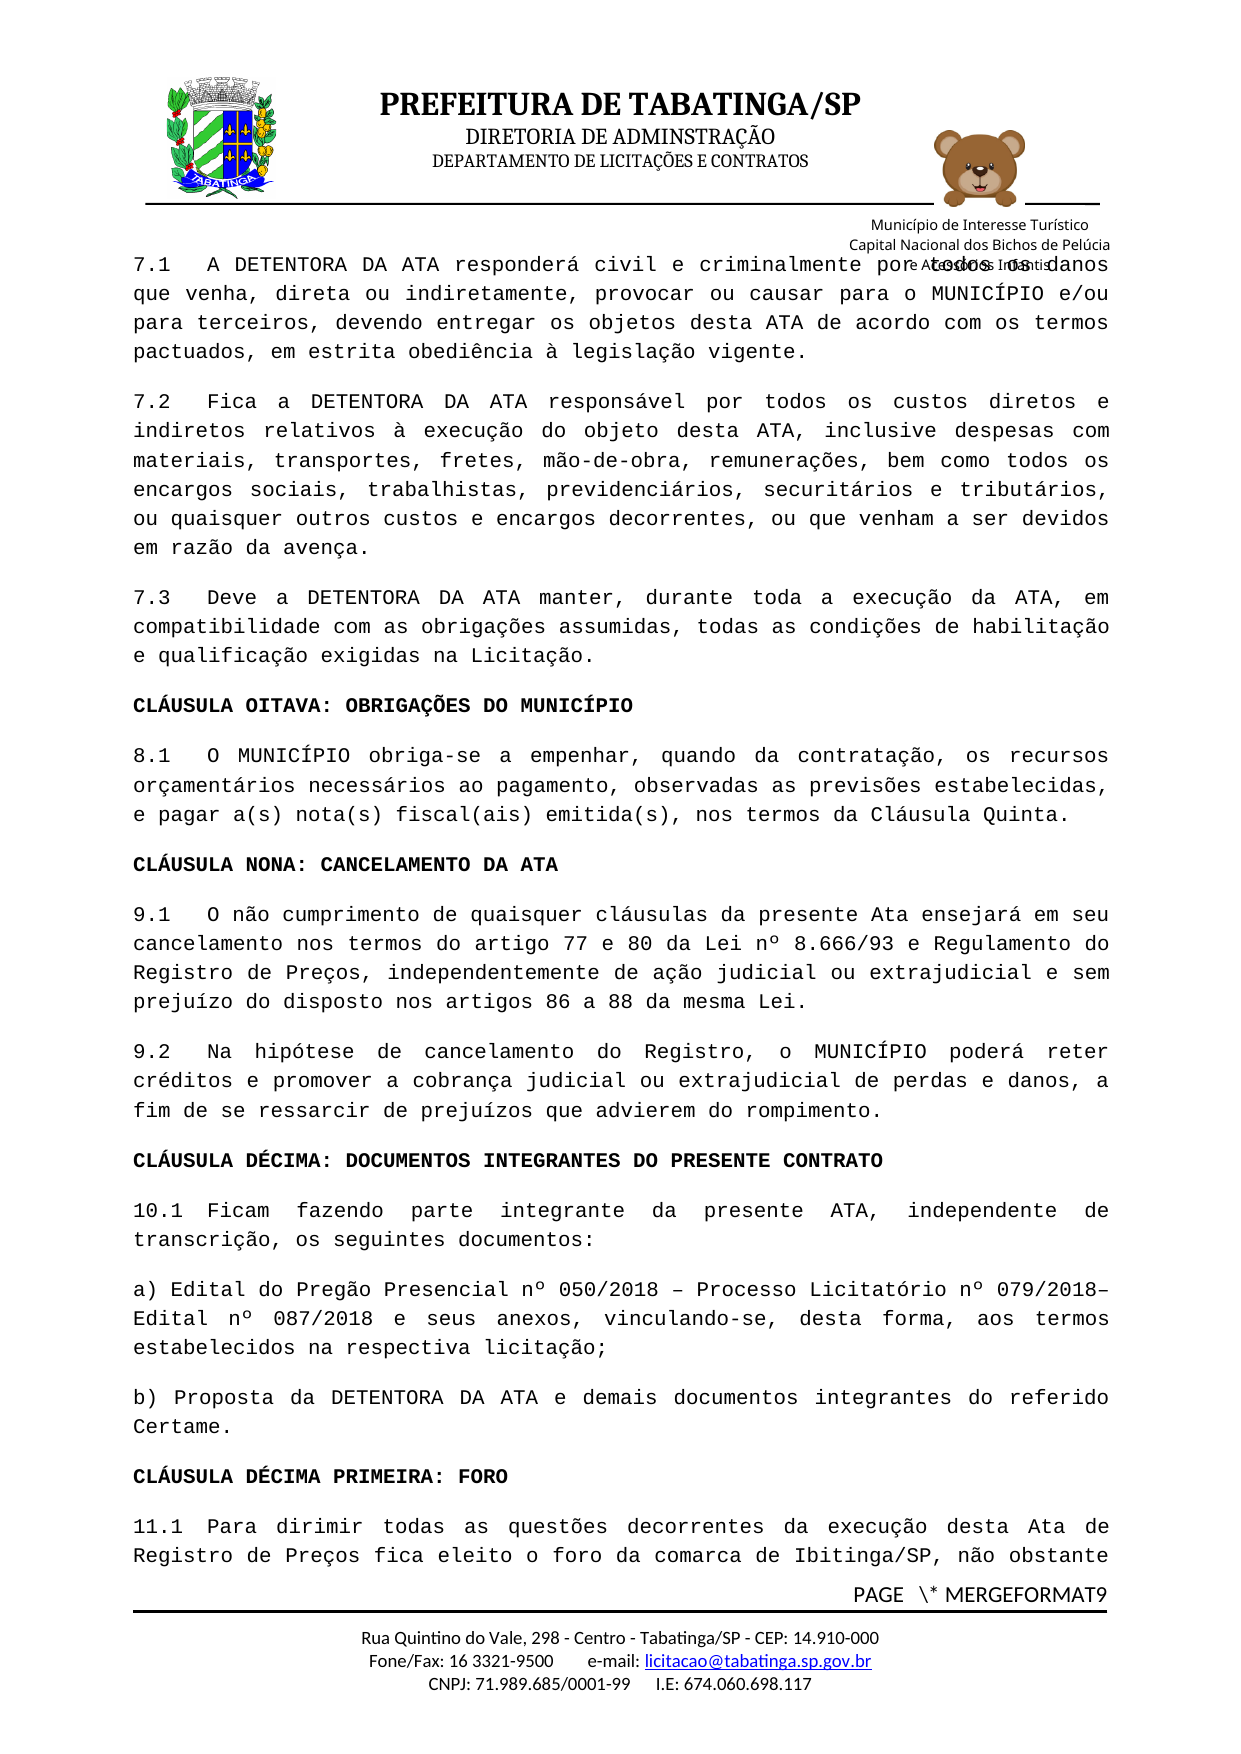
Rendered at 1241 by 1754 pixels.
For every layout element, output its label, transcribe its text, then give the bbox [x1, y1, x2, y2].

text 10.1 Ficam fazendo parte integrante da presente ATA, independente de transcrição, os seguintes documentos: [133, 1194, 1110, 1252]
picture [166, 77, 277, 199]
text a) Edital do Pregão Presencial nº 050/2018 – Processo Licitatório nº 079/2018– Edital nº 087/2018 e seus anexos, vinculando-se, desta forma, aos termos estabelecidos na respectiva licitação; [133, 1273, 1110, 1361]
text b) Proposta da DETENTORA DA ATA e demais documentos integrantes do referido Certame. [133, 1382, 1110, 1440]
text CLÁUSULA OITAVA: OBRIGAÇÕES DO MUNICÍPIO [133, 690, 1110, 719]
text 9.1 O não cumprimento de quaisquer cláusulas da presente Ata ensejará em seu cancelamento nos termos do artigo 77 e 80 da Lei nº 8.666/93 e Regulamento do Registro de Preços, independentemente de ação judicial ou extrajudicial e sem prejuízo do disposto nos artigos 86 a 88 da mesma Lei. [133, 898, 1110, 1015]
text CLÁUSULA DÉCIMA PRIMEIRA: FORO [133, 1461, 1110, 1490]
text 7.2 Fica a DETENTORA DA ATA responsável por todos os custos diretos e indiretos relativos à execução do objeto desta ATA, inclusive despesas com materiais, transportes, fretes, mão-de-obra, remunerações, bem como todos os encargos sociais, trabalhistas, previdenciários, securitários e tributários, ou quaisquer outros custos e encargos decorrentes, ou que venham a ser devidos em razão da avença. [133, 386, 1110, 561]
text CLÁUSULA NONA: CANCELAMENTO DA ATA [133, 848, 1110, 877]
picture [934, 130, 1025, 207]
text 7.3 Deve a DETENTORA DA ATA manter, durante toda a execução da ATA, em compatibilidade com as obrigações assumidas, todas as condições de habilitação e qualificação exigidas na Licitação. [133, 582, 1110, 669]
subtitle CLÁUSULA DÉCIMA: DOCUMENTOS INTEGRANTES DO PRESENTE CONTRATO [133, 1144, 1110, 1173]
text 9.2 Na hipótese de cancelamento do Registro, o MUNICÍPIO poderá reter créditos e promover a cobrança judicial ou extrajudicial de perdas e danos, a fim de se ressarcir de prejuízos que advierem do rompimento. [133, 1036, 1110, 1123]
text 8.1 O MUNICÍPIO obriga-se a empenhar, quando da contratação, os recursos orçamentários necessários ao pagamento, observadas as previsões estabelecidas, e pagar a(s) nota(s) fiscal(ais) emitida(s), nos termos da Cláusula Quinta. [133, 740, 1110, 827]
text 7.1 A DETENTORA DA ATA responderá civil e criminalmente por todos os danos que venha, direta ou indiretamente, provocar ou causar para o MUNICÍPIO e/ou para terceiros, devendo entregar os objetos desta ATA de acordo com os termos pactuados, em estrita obediência à legislação vigente. [133, 248, 1110, 365]
